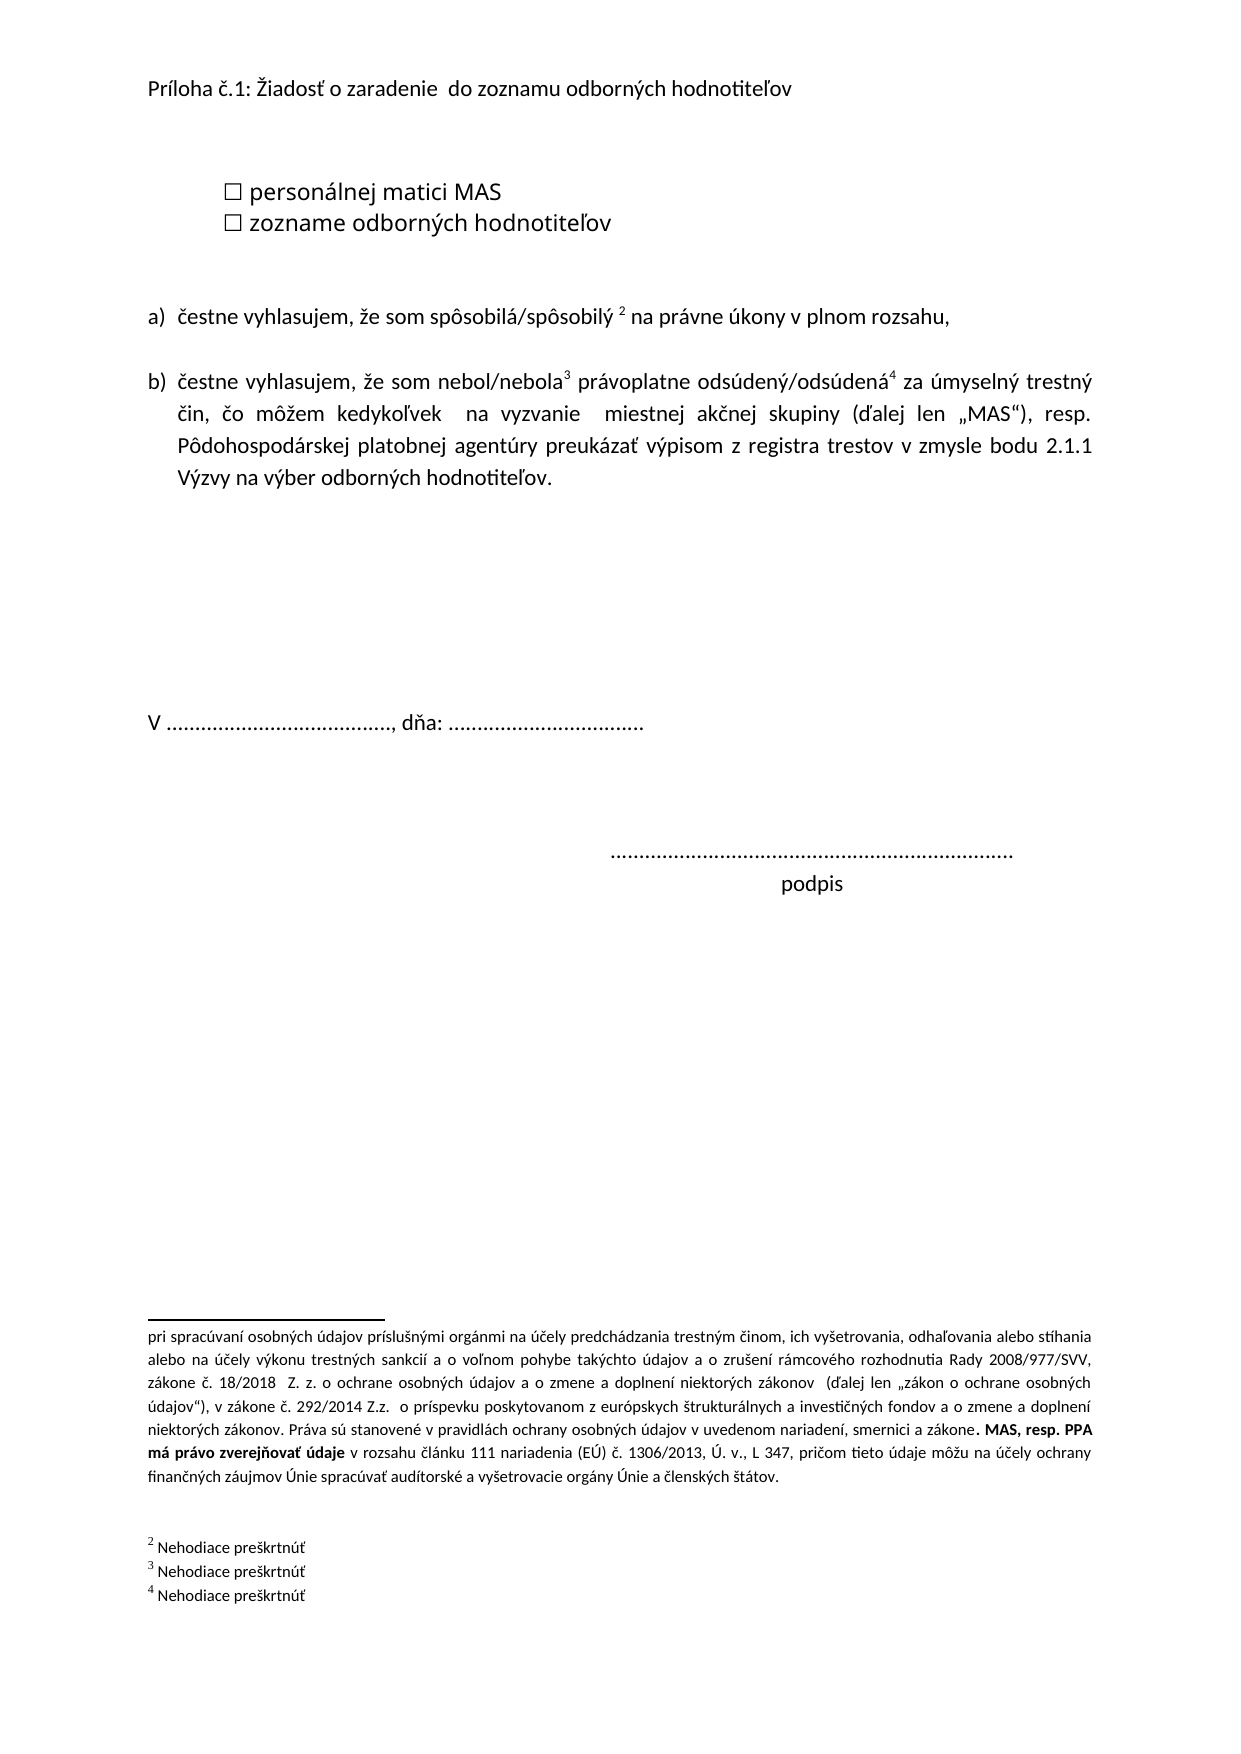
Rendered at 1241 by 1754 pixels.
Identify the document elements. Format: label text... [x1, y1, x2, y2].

text V ......................................., dňa: .................................. [148, 708, 1093, 736]
list čestne vyhlasujem, že som nebol/nebola právoplatne odsúdený/odsúdená za úmyselný trestný čin, čo môžem kedykoľvek na vyzvanie miestnej akčnej skupiny (ďalej len „MAS“), resp. Pôdohospodárskej platobnej agentúry preukázať výpisom z registra trestov v zmysle bodu 2.1.1 Výzvy na výber odborných hodnotiteľov. [148, 367, 1093, 491]
text ...................................................................... [532, 836, 1093, 864]
list čestne vyhlasujem, že som spôsobilá/spôsobilý na právne úkony v plnom rozsahu, [148, 302, 1093, 331]
text ☐ zozname odborných hodnotiteľov [223, 207, 1093, 238]
text ☐ personálnej matici MAS [223, 176, 1093, 207]
text podpis [532, 869, 1093, 897]
